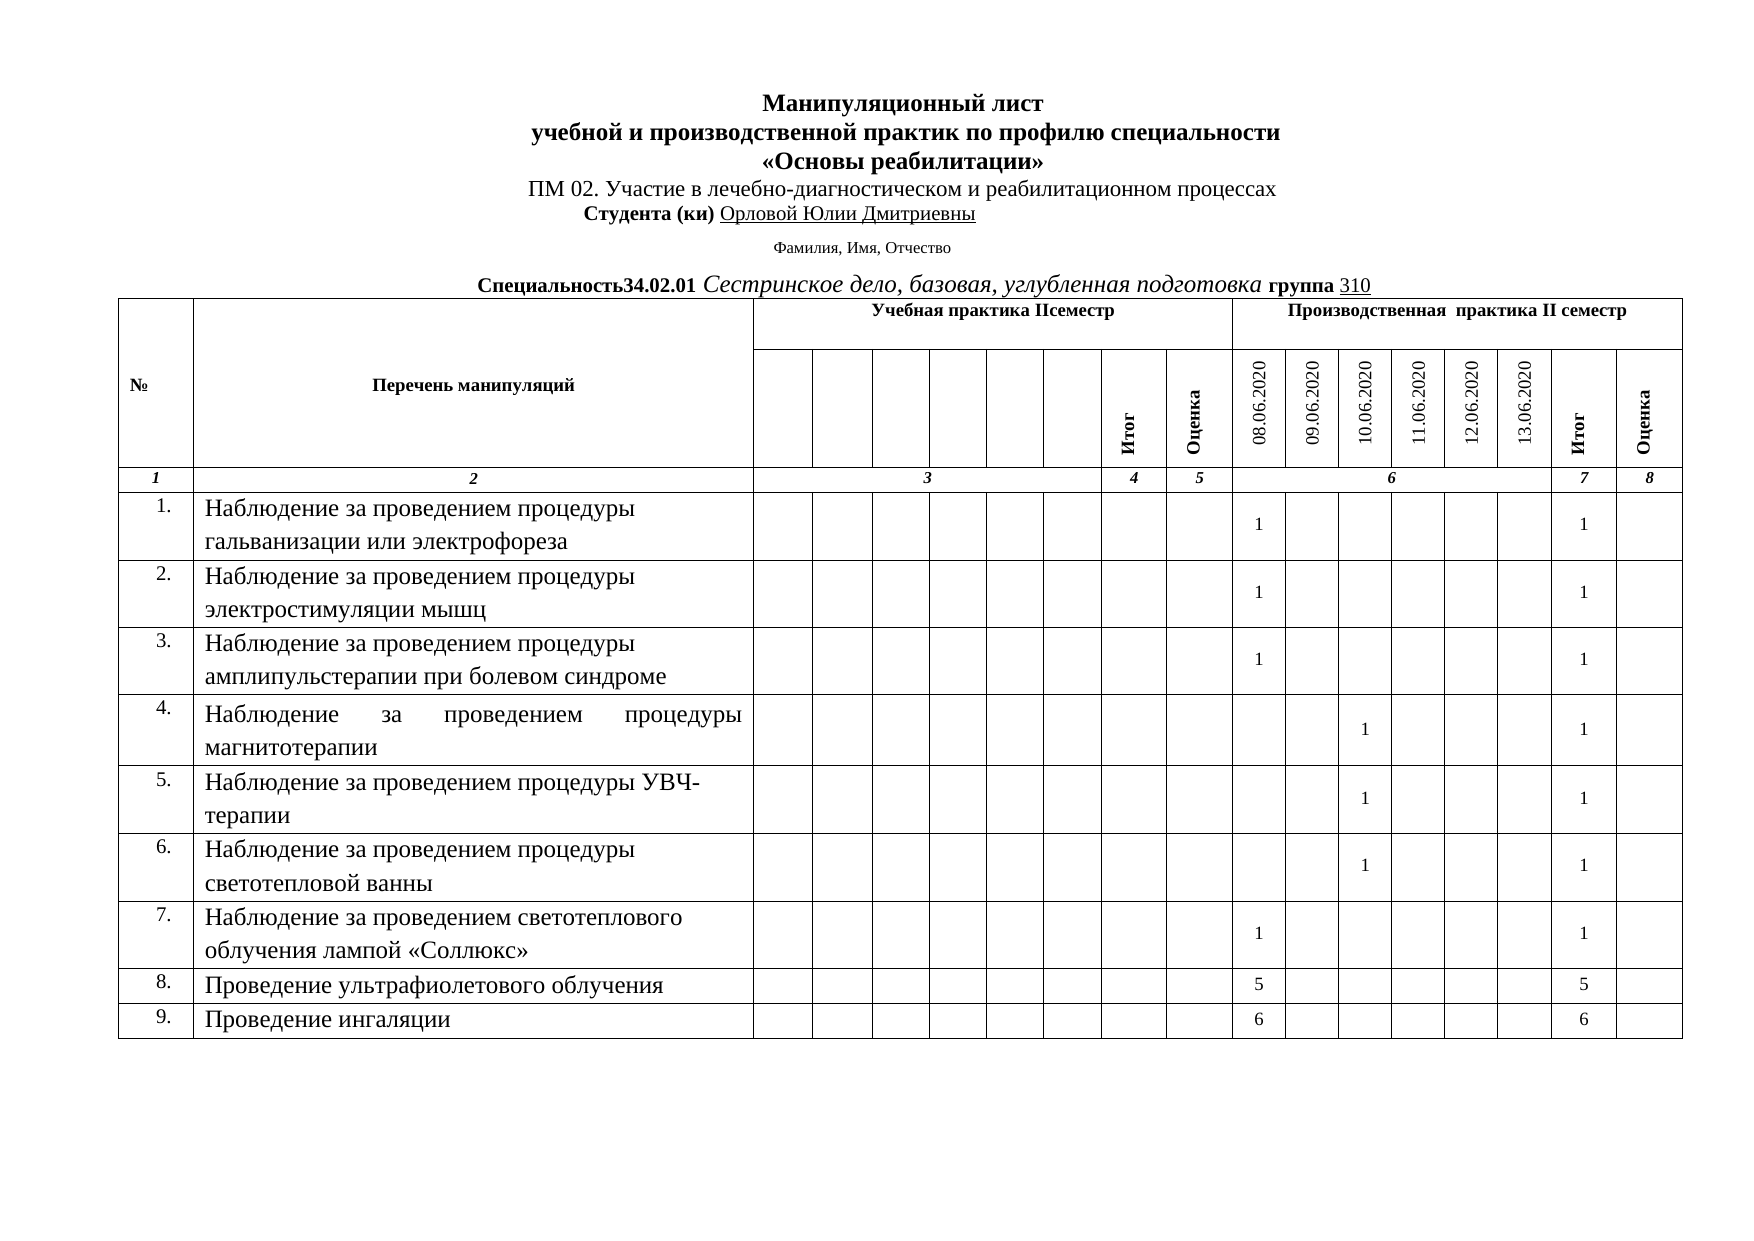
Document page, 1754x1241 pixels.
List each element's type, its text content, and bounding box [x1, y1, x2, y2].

table_cell [873, 766, 929, 833]
table_cell 1 [1233, 561, 1285, 627]
table_cell [1233, 695, 1285, 765]
table_cell [1392, 902, 1444, 968]
table_cell [1102, 628, 1166, 694]
table_cell Проведение ингаляции [194, 1004, 753, 1037]
table_cell [987, 969, 1043, 1003]
table_cell [873, 969, 929, 1003]
table_cell [1102, 493, 1166, 559]
table_cell [1044, 766, 1101, 833]
table_cell [1445, 561, 1497, 627]
table_cell 2 [194, 468, 753, 492]
table_cell [119, 1004, 193, 1037]
table_cell 1 [1233, 628, 1285, 694]
table_cell 1 [1233, 902, 1285, 968]
table_cell [1167, 1004, 1232, 1037]
table_cell [1286, 1004, 1338, 1037]
table_cell 6 [1552, 1004, 1616, 1037]
table_cell [930, 493, 986, 559]
table_cell [1167, 766, 1232, 833]
text Манипуляционный лист [81, 88, 1725, 117]
table_cell [813, 1004, 872, 1037]
table_cell [1167, 628, 1232, 694]
table_cell [1044, 628, 1101, 694]
table_cell [930, 766, 986, 833]
table_cell Наблюдение за проведением светотеплового облучения лампой «Соллюкс» [194, 902, 753, 968]
table_cell 1 [1552, 493, 1616, 559]
table_header Учебная практика IIсеместр [754, 299, 1232, 349]
table_cell Наблюдение за проведением процедуры УВЧ-терапии [194, 766, 753, 833]
table_cell [1445, 628, 1497, 694]
table_cell [930, 561, 986, 627]
table_cell [119, 695, 193, 765]
table_cell [1102, 902, 1166, 968]
text ПМ 02. Участие в лечебно-диагностическом и реабилитационном процессах [81, 175, 1725, 201]
table_cell 1 [1552, 695, 1616, 765]
table_cell [1044, 561, 1101, 627]
table_cell [873, 493, 929, 559]
table_cell [1445, 902, 1497, 968]
table_cell [1102, 695, 1166, 765]
table_cell [1617, 834, 1682, 901]
table_cell [1044, 695, 1101, 765]
table_cell Наблюдение за проведением процедуры электростимуляции мышц [194, 561, 753, 627]
table_cell [1498, 561, 1551, 627]
table_cell [1044, 493, 1101, 559]
table_cell [119, 969, 193, 1003]
table_cell [1102, 834, 1166, 901]
table_header Производственная практика II семестр [1233, 299, 1682, 349]
table_cell [1286, 628, 1338, 694]
table_cell [1167, 561, 1232, 627]
table_cell [987, 1004, 1043, 1037]
table_cell [1498, 493, 1551, 559]
table_cell [1167, 695, 1232, 765]
table_cell [1445, 1004, 1497, 1037]
table_cell [1445, 695, 1497, 765]
table_cell [987, 766, 1043, 833]
table_cell Наблюдение за проведением процедуры амплипульстерапии при болевом синдроме [194, 628, 753, 694]
table_header № [119, 299, 193, 467]
table_cell [1102, 561, 1166, 627]
table_cell [1617, 493, 1682, 559]
table_cell 11.06.2020 [1392, 350, 1444, 467]
table_cell [1445, 493, 1497, 559]
table_cell [930, 969, 986, 1003]
table_cell [987, 561, 1043, 627]
table_cell [1044, 1004, 1101, 1037]
table_cell [119, 902, 193, 968]
table_cell 1 [1339, 834, 1391, 901]
table_cell [1445, 834, 1497, 901]
table_cell [873, 1004, 929, 1037]
table_cell [1617, 561, 1682, 627]
table_cell Оценка [1617, 350, 1682, 467]
table_cell 10.06.2020 [1339, 350, 1391, 467]
table_cell [1498, 969, 1551, 1003]
table_cell [1044, 350, 1101, 467]
table_cell 1 [119, 468, 193, 492]
table_cell 3 [754, 468, 1101, 492]
table_cell 1 [1552, 834, 1616, 901]
table_cell [1286, 902, 1338, 968]
table_cell [1044, 902, 1101, 968]
table_cell [754, 628, 812, 694]
table_cell [813, 493, 872, 559]
table_cell [930, 902, 986, 968]
table_cell [754, 969, 812, 1003]
table_cell [1286, 561, 1338, 627]
table_cell 6 [1233, 1004, 1285, 1037]
table_cell [754, 695, 812, 765]
text Фамилия, Имя, Отчество [88, 238, 1636, 257]
table_cell [1167, 834, 1232, 901]
table_cell [119, 628, 193, 694]
table_cell [813, 695, 872, 765]
table_cell Наблюдение за проведением процедуры магнитотерапии [194, 695, 753, 765]
table_cell [1044, 969, 1101, 1003]
table_cell [754, 493, 812, 559]
table_cell 5 [1233, 969, 1285, 1003]
table_cell 1 [1339, 695, 1391, 765]
table_cell [754, 1004, 812, 1037]
table_cell [1617, 969, 1682, 1003]
table_cell [1392, 628, 1444, 694]
table_cell [1498, 766, 1551, 833]
table_cell 08.06.2020 [1233, 350, 1285, 467]
table_cell [1392, 493, 1444, 559]
table_cell [873, 695, 929, 765]
table_cell [1392, 561, 1444, 627]
table_cell 5 [1552, 969, 1616, 1003]
table_cell [987, 834, 1043, 901]
text Специальность34.02.01 Сестринское дело, базовая, углубленная подготовка группа 310 [118, 269, 1636, 298]
table_cell [987, 695, 1043, 765]
table_cell [813, 834, 872, 901]
table_cell [1339, 561, 1391, 627]
table_cell 8 [1617, 468, 1682, 492]
table_cell [1617, 695, 1682, 765]
table_cell 12.06.2020 [1445, 350, 1497, 467]
table_cell [754, 561, 812, 627]
table_cell [987, 902, 1043, 968]
table_cell 6 [1233, 468, 1551, 492]
table_cell [1044, 834, 1101, 901]
table_cell [813, 969, 872, 1003]
table_cell [813, 350, 872, 467]
table_cell [1102, 766, 1166, 833]
table_cell [754, 902, 812, 968]
table_cell [1286, 969, 1338, 1003]
table_cell [987, 628, 1043, 694]
table_cell 1 [1552, 902, 1616, 968]
table_cell [1167, 969, 1232, 1003]
table_cell [1617, 902, 1682, 968]
table_cell [1339, 1004, 1391, 1037]
table_cell [1102, 969, 1166, 1003]
table_cell 1 [1552, 628, 1616, 694]
table_cell Наблюдение за проведением процедуры гальванизации или электрофореза [194, 493, 753, 559]
table_cell [1498, 628, 1551, 694]
table_cell [1498, 695, 1551, 765]
table_cell [1392, 1004, 1444, 1037]
table_cell [119, 834, 193, 901]
table_cell [930, 834, 986, 901]
table_cell 1 [1552, 766, 1616, 833]
table_cell [813, 766, 872, 833]
table_cell [1392, 834, 1444, 901]
table_cell Проведение ультрафиолетового облучения [194, 969, 753, 1003]
table_cell [1392, 969, 1444, 1003]
table_cell [930, 350, 986, 467]
table_cell Итог [1102, 350, 1166, 467]
text «Основы реабилитации» [81, 146, 1725, 175]
table_cell Оценка [1167, 350, 1232, 467]
table_cell [1339, 969, 1391, 1003]
table_cell [1286, 766, 1338, 833]
table_cell 1 [1552, 561, 1616, 627]
table_cell [754, 766, 812, 833]
table_cell [813, 561, 872, 627]
table_cell [754, 834, 812, 901]
table_cell [1498, 1004, 1551, 1037]
table_cell [1339, 628, 1391, 694]
table_cell [1498, 834, 1551, 901]
table_cell 4 [1102, 468, 1166, 492]
table_cell [1167, 902, 1232, 968]
table_cell [1445, 969, 1497, 1003]
table_cell 1 [1233, 493, 1285, 559]
text учебной и производственной практик по профилю специальности [81, 117, 1725, 146]
table_cell [1167, 493, 1232, 559]
table_cell [1617, 1004, 1682, 1037]
table_cell [930, 1004, 986, 1037]
table_cell [1286, 834, 1338, 901]
table_cell [987, 350, 1043, 467]
table_cell [1102, 1004, 1166, 1037]
table_cell [930, 628, 986, 694]
table_cell [1339, 493, 1391, 559]
table_cell Наблюдение за проведением процедуры светотепловой ванны [194, 834, 753, 901]
table_cell 13.06.2020 [1498, 350, 1551, 467]
table_cell [930, 695, 986, 765]
table_header Перечень манипуляций [194, 299, 753, 467]
table_cell [754, 350, 812, 467]
table_cell [873, 350, 929, 467]
table_cell [1445, 766, 1497, 833]
table_cell [1498, 902, 1551, 968]
table_cell [873, 834, 929, 901]
table_cell [1339, 902, 1391, 968]
table_cell [873, 628, 929, 694]
table_cell [119, 561, 193, 627]
table_cell [1392, 695, 1444, 765]
table_cell Итог [1552, 350, 1616, 467]
table_cell [813, 902, 872, 968]
table_cell [987, 493, 1043, 559]
table_cell [1617, 766, 1682, 833]
table_cell [1392, 766, 1444, 833]
table_cell [1286, 493, 1338, 559]
table_cell [1286, 695, 1338, 765]
table_cell 1 [1339, 766, 1391, 833]
table_cell [813, 628, 872, 694]
table_cell [873, 561, 929, 627]
table_cell [119, 493, 193, 559]
table_cell [1233, 766, 1285, 833]
table_cell [119, 766, 193, 833]
table_cell [1233, 834, 1285, 901]
table_cell 7 [1552, 468, 1616, 492]
table_cell [1617, 628, 1682, 694]
table_cell 09.06.2020 [1286, 350, 1338, 467]
table_cell 5 [1167, 468, 1232, 492]
table_cell [873, 902, 929, 968]
text Студента (ки) Орловой Юлии Дмитриевны [88, 201, 1636, 225]
